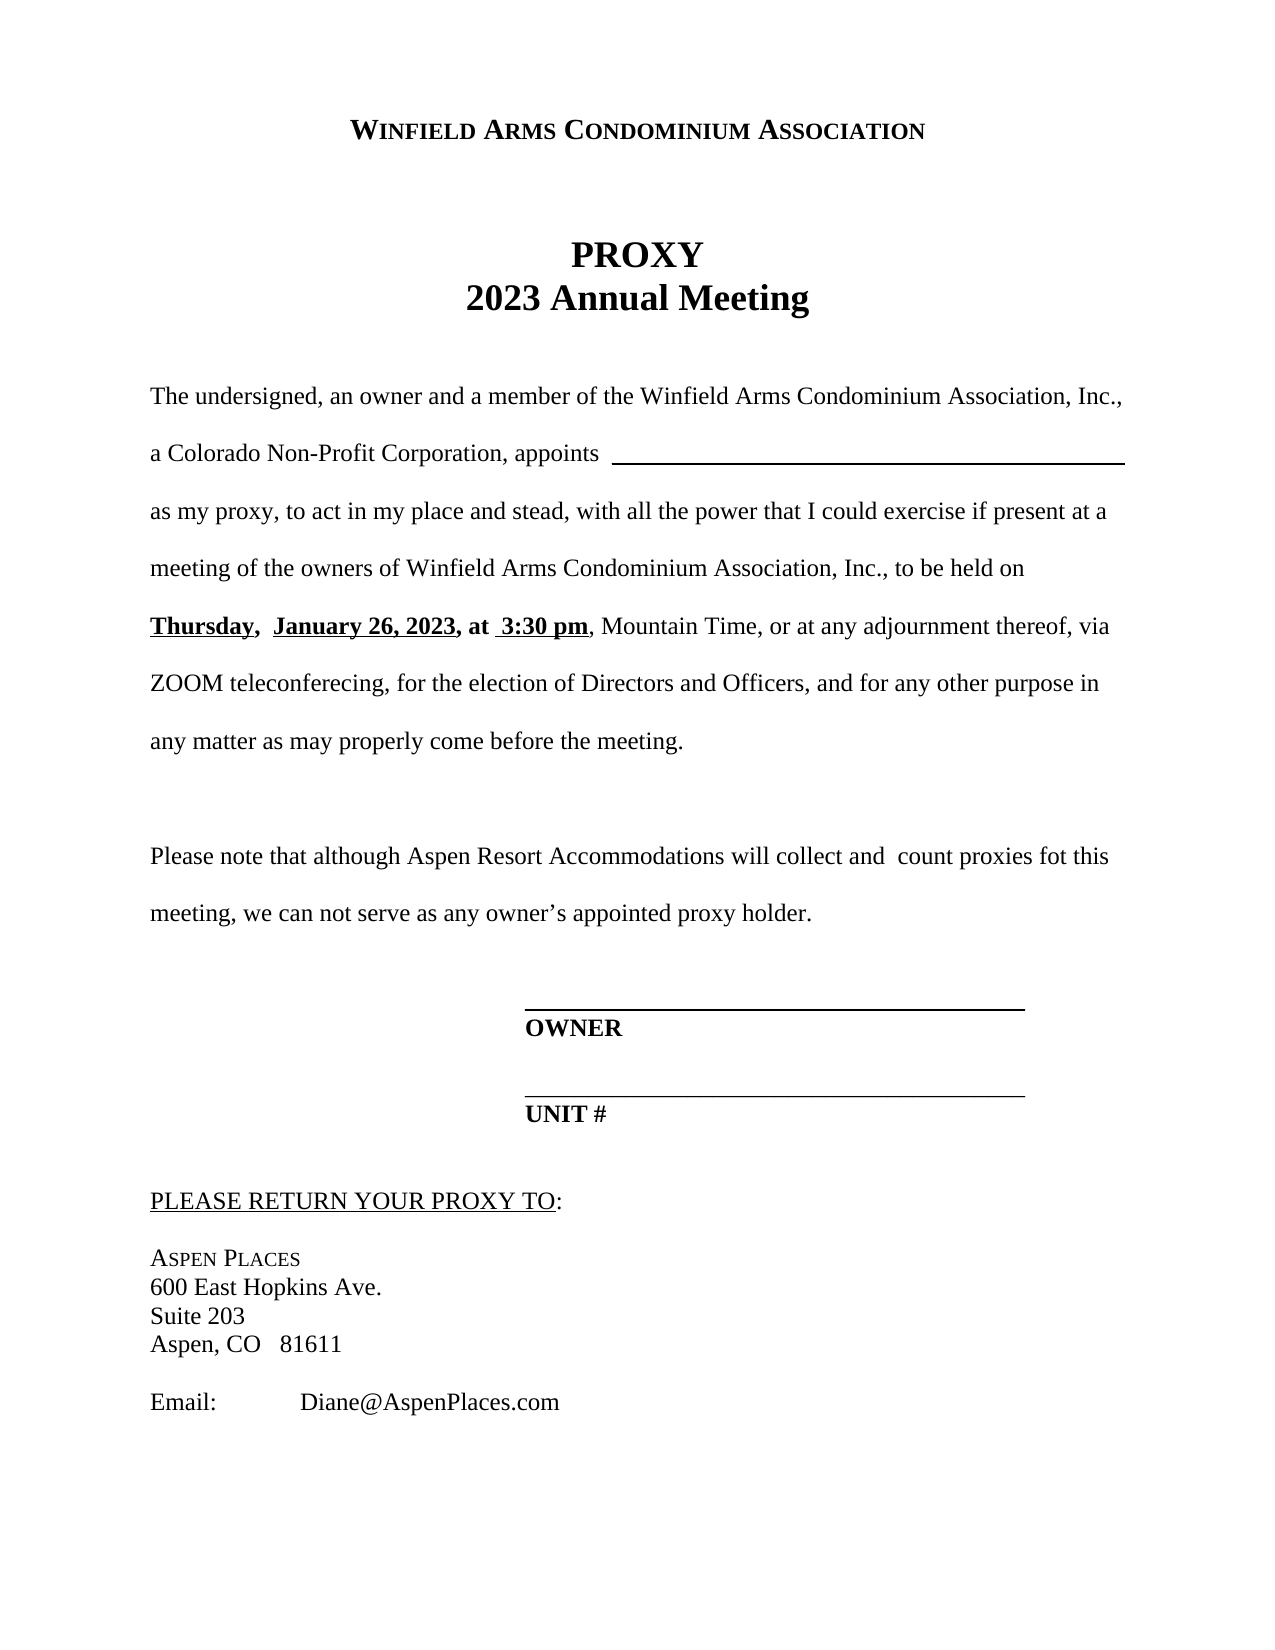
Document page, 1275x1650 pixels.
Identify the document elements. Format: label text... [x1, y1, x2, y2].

text Email: Diane@AspenPlaces.com [150, 1387, 1125, 1416]
text ________________________________________ [150, 1071, 1125, 1099]
text PROXY [150, 232, 1125, 275]
text UNIT # [150, 1099, 1125, 1128]
text Aspen, CO 81611 [150, 1329, 1125, 1358]
text Suite 203 [150, 1301, 1125, 1329]
text Please note that although Aspen Resort Accommodations will collect and count proxies fot this meeting, we can not serve as any owner’s appointed proxy holder. [150, 841, 1125, 927]
text The undersigned, an owner and a member of the Winfield Arms Condominium Association, Inc., a Colorado Non-Profit Corporation, appoints _________________________________________ [150, 381, 1125, 467]
text ________________________________________ [150, 984, 1125, 1013]
text PLEASE RETURN YOUR PROXY TO: [150, 1186, 1125, 1214]
text 2023 Annual Meeting [150, 275, 1125, 318]
text as my proxy, to act in my place and stead, with all the power that I could exercise if present at a meeting of the owners of Winfield Arms Condominium Association, Inc., to be held on Thursday, January 26, 2023, at 3:30 pm, Mountain Time, or at any adjournment thereof, via ZOOM teleconferecing, for the election of Directors and Officers, and for any other purpose in any matter as may properly come before the meeting. [150, 496, 1125, 754]
text OWNER [150, 1013, 1125, 1042]
text 600 East Hopkins Ave. [150, 1272, 1125, 1301]
text Aspen Places [150, 1243, 1125, 1272]
text Winfield Arms Condominium Association [150, 112, 1125, 146]
